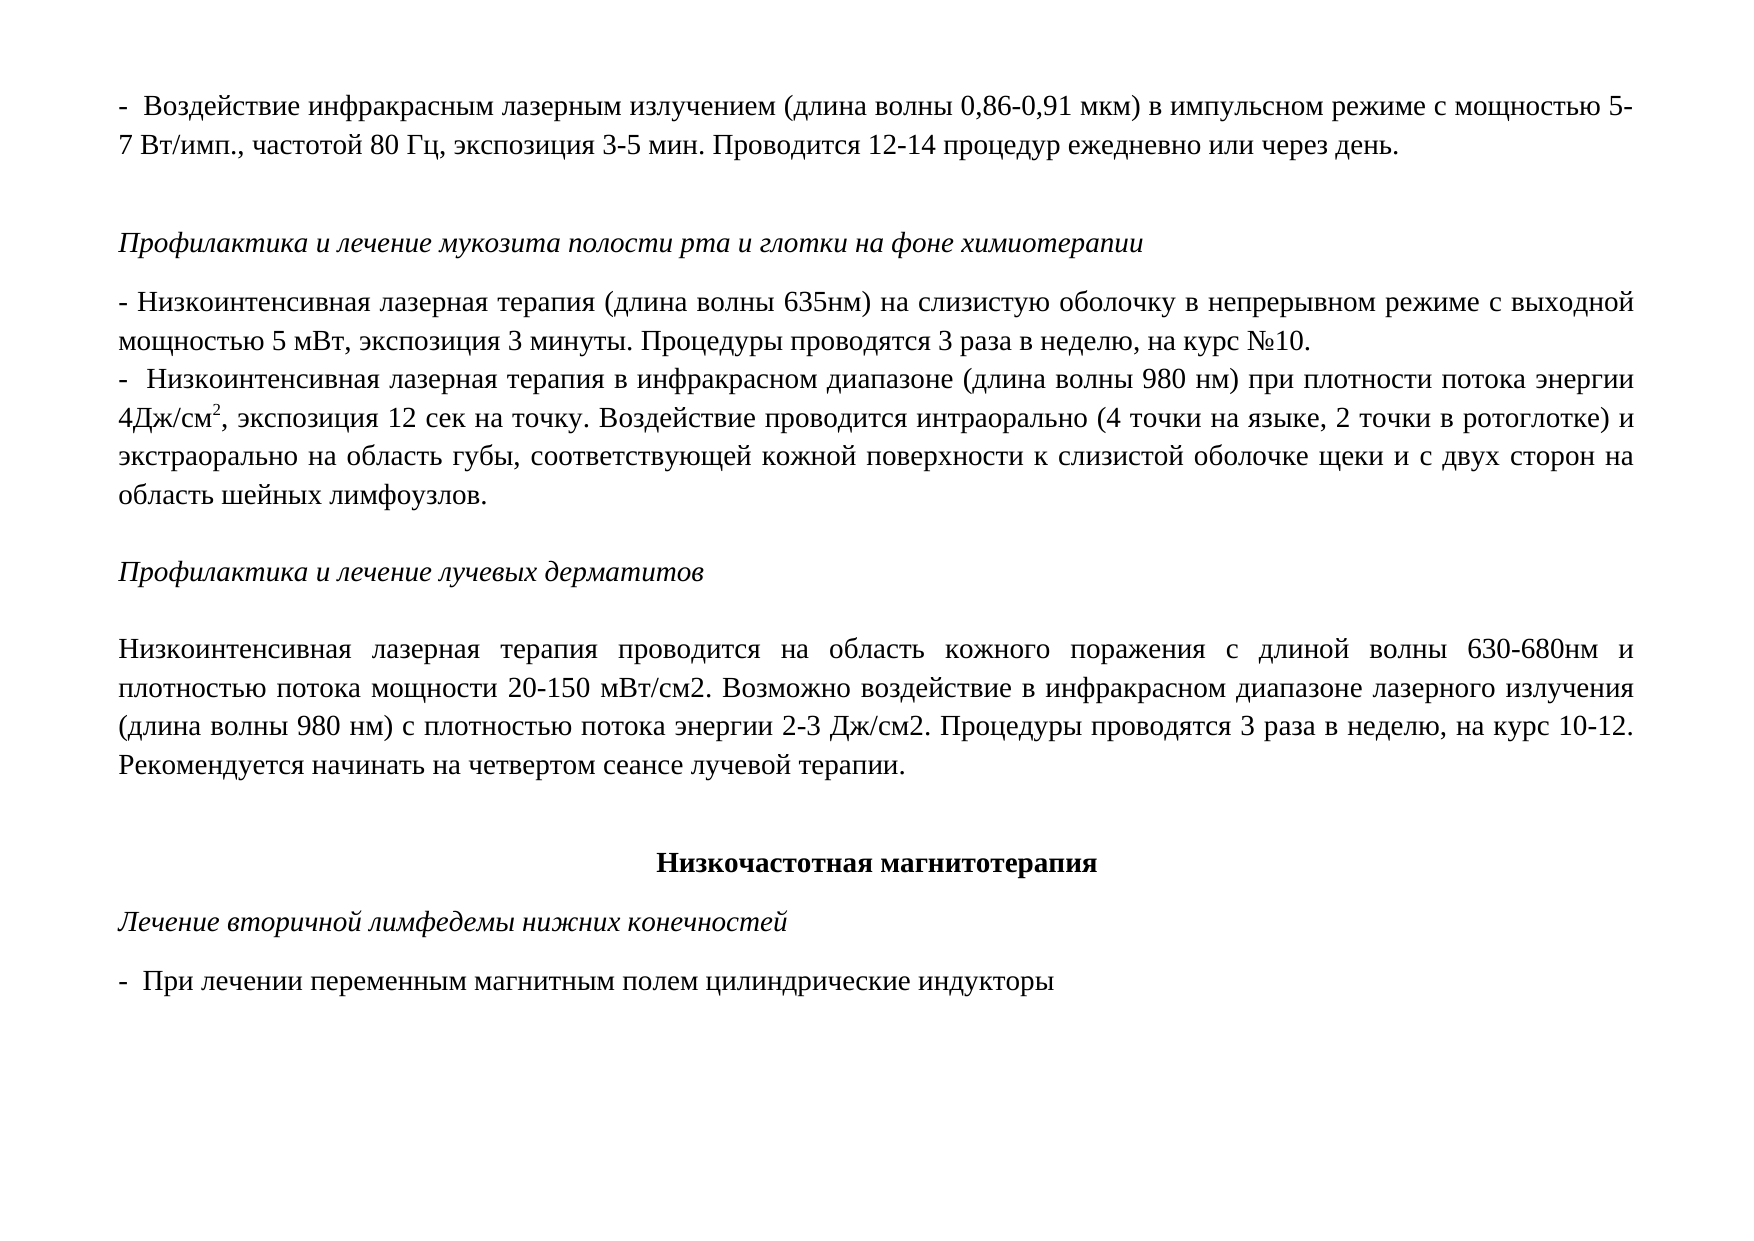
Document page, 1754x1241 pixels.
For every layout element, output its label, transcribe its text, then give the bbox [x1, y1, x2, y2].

text - Низкоинтенсивная лазерная терапия (длина волны 635нм) на слизистую оболочку в непрерывном режиме с выходной мощностью 5 мВт, экспозиция 3 минуты. Процедуры проводятся 3 раза в неделю, на курс №10. [118, 284, 1636, 356]
text Профилактика и лечение мукозита полости рта и глотки на фоне химиотерапии [118, 225, 1636, 258]
text - При лечении переменным магнитным полем цилиндрические индукторы [118, 963, 1636, 997]
text Лечение вторичной лимфедемы нижних конечностей [118, 904, 1636, 938]
text Низкоинтенсивная лазерная терапия проводится на область кожного поражения с длиной волны 630-680нм и плотностью потока мощности 20-150 мВт/см2. Возможно воздействие в инфракрасном диапазоне лазерного излучения (длина волны 980 нм) с плотностью потока энергии 2-3 Дж/см2. Процедуры проводятся 3 раза в неделю, на курс 10-12. Рекомендуется начинать на четвертом сеансе лучевой терапии. [118, 631, 1636, 780]
text - Воздействие инфракрасным лазерным излучением (длина волны 0,86-0,91 мкм) в импульсном режиме с мощностью 5-7 Вт/имп., частотой 80 Гц, экспозиция 3-5 мин. Проводится 12-14 процедур ежедневно или через день. [118, 88, 1636, 161]
text Профилактика и лечение лучевых дерматитов [118, 554, 1636, 588]
text - Низкоинтенсивная лазерная терапия в инфракрасном диапазоне (длина волны 980 нм) при плотности потока энергии 4Дж/см2, экспозиция 12 сек на точку. Воздействие проводится интраорально (4 точки на языке, 2 точки в ротоглотке) и экстраорально на область губы, соответствующей кожной поверхности к слизистой оболочке щеки и с двух сторон на область шейных лимфоузлов. [118, 361, 1636, 511]
text Низкочастотная магнитотерапия [118, 845, 1636, 878]
